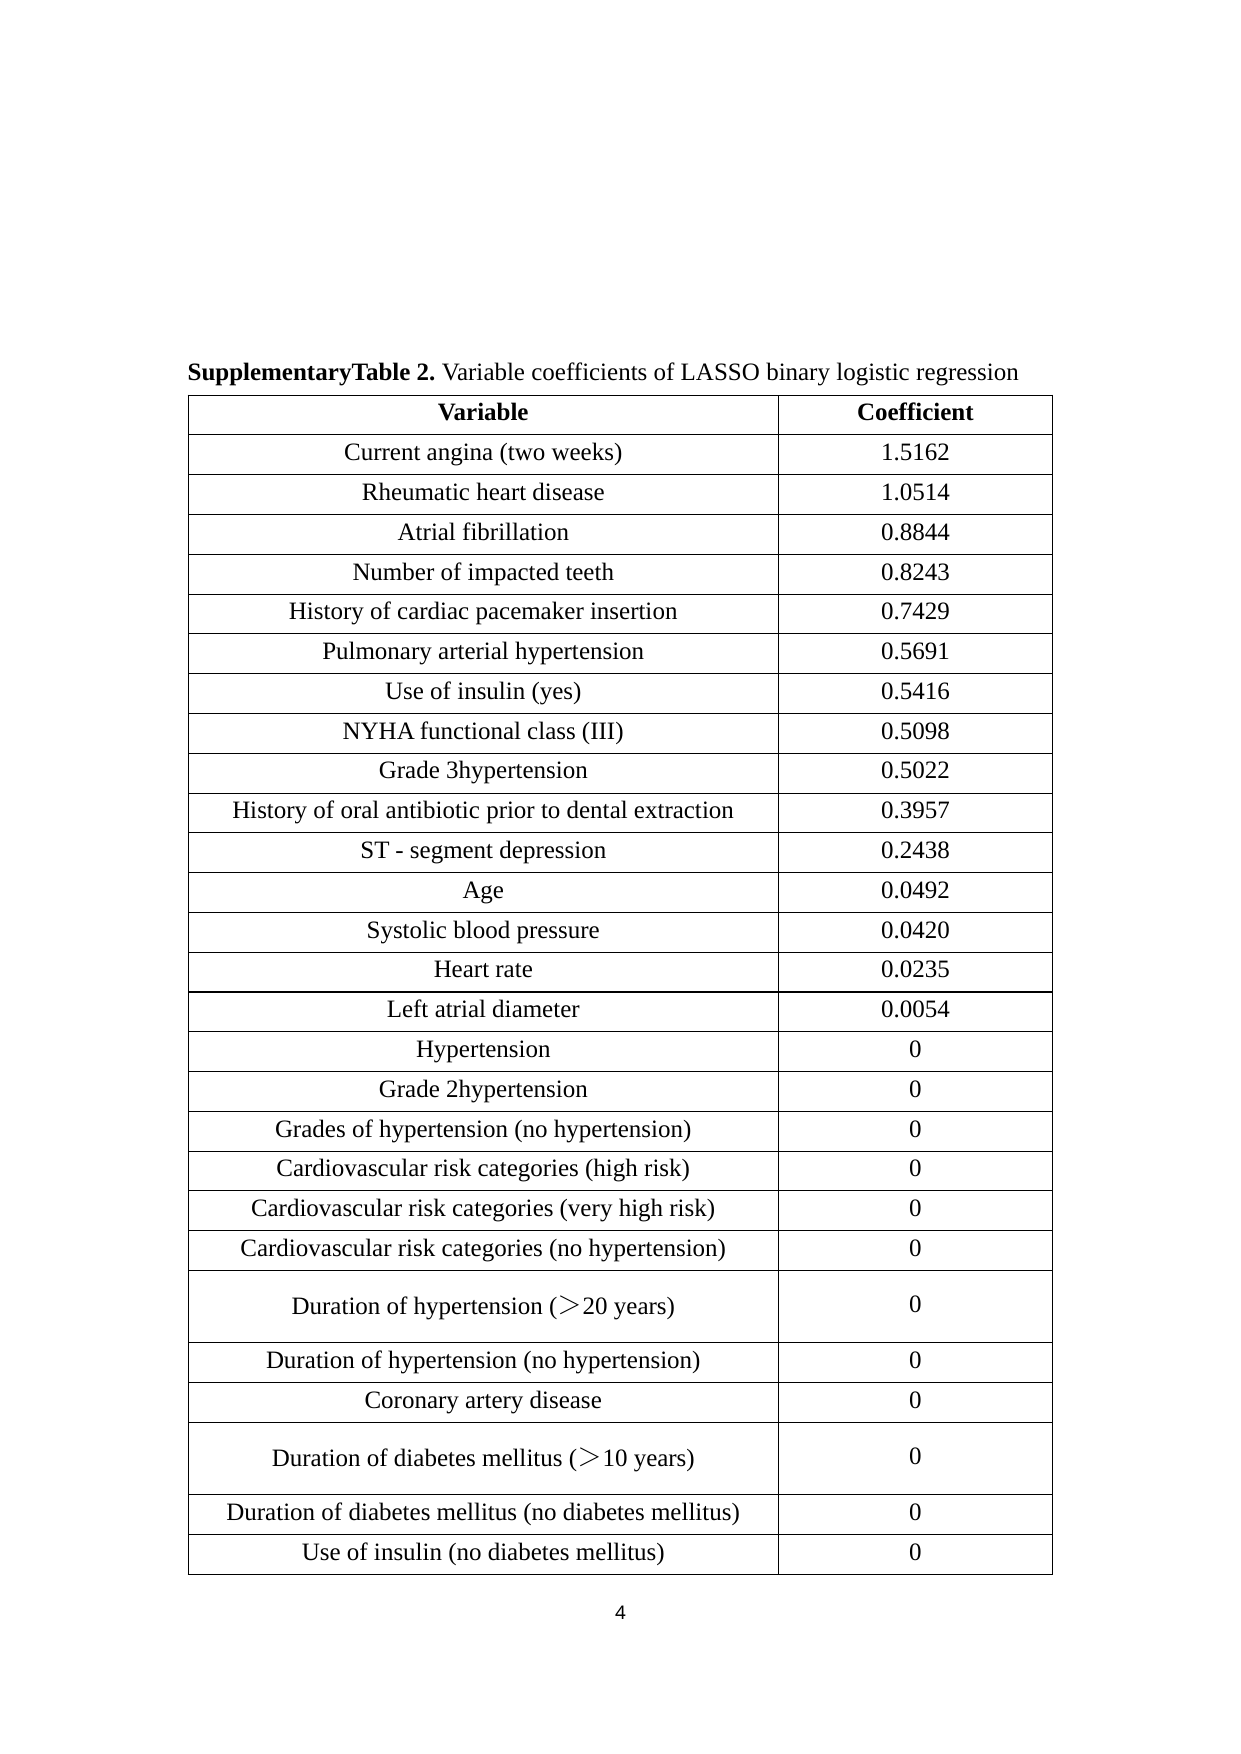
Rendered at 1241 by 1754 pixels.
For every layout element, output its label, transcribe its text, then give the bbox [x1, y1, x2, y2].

table_cell 0.7429 [779, 595, 1052, 633]
table_header Coefficient [779, 396, 1052, 434]
table_cell Cardiovascular risk categories (high risk) [189, 1152, 778, 1190]
table_cell 0 [779, 1231, 1052, 1270]
table_cell History of oral antibiotic prior to dental extraction [189, 794, 778, 832]
table_cell 0 [779, 1343, 1052, 1382]
table_cell 0.8844 [779, 515, 1052, 554]
table_cell NYHA functional class (III) [189, 714, 778, 753]
table_cell 0.3957 [779, 794, 1052, 832]
table_cell 0 [779, 1112, 1052, 1151]
table_cell Systolic blood pressure [189, 913, 778, 952]
table_cell Rheumatic heart disease [189, 475, 778, 514]
table_cell Hypertension [189, 1032, 778, 1071]
table_cell 1.0514 [779, 475, 1052, 514]
table_cell 0 [779, 1072, 1052, 1111]
table_cell 0.0235 [779, 953, 1052, 991]
table_cell Grade 3hypertension [189, 754, 778, 792]
table_cell Duration of hypertension (no hypertension) [189, 1343, 778, 1382]
table_cell Heart rate [189, 953, 778, 991]
table_cell 1.5162 [779, 435, 1052, 474]
table_cell Use of insulin (no diabetes mellitus) [189, 1535, 778, 1574]
table_cell 0 [779, 1535, 1052, 1574]
table_cell Current angina (two weeks) [189, 435, 778, 474]
table_cell 0 [779, 1191, 1052, 1230]
table_cell Duration of hypertension (＞20 years) [189, 1271, 778, 1342]
table_cell 0 [779, 1495, 1052, 1534]
table_cell 0 [779, 1271, 1052, 1342]
table_cell Cardiovascular risk categories (very high risk) [189, 1191, 778, 1230]
table_cell 0 [779, 1383, 1052, 1422]
table_cell Use of insulin (yes) [189, 674, 778, 713]
table_cell ST - segment depression [189, 833, 778, 872]
table_cell 0 [779, 1152, 1052, 1190]
table_cell Duration of diabetes mellitus (＞10 years) [189, 1423, 778, 1494]
table_cell Coronary artery disease [189, 1383, 778, 1422]
table_cell Atrial fibrillation [189, 515, 778, 554]
table_cell 0 [779, 1423, 1052, 1494]
table_cell Age [189, 873, 778, 912]
table_cell 0.8243 [779, 555, 1052, 593]
table_cell 0.5691 [779, 634, 1052, 673]
table_cell 0.0420 [779, 913, 1052, 952]
table_cell 0.5098 [779, 714, 1052, 753]
table_cell History of cardiac pacemaker insertion [189, 595, 778, 633]
table_cell 0.0492 [779, 873, 1052, 912]
table_cell 0.2438 [779, 833, 1052, 872]
table_cell Left atrial diameter [189, 993, 778, 1031]
table_cell 0.5022 [779, 754, 1052, 792]
table_header Variable [189, 396, 778, 434]
table_cell Cardiovascular risk categories (no hypertension) [189, 1231, 778, 1270]
table_cell 0.0054 [779, 993, 1052, 1031]
table_cell 0.5416 [779, 674, 1052, 713]
table_cell Number of impacted teeth [189, 555, 778, 593]
table_cell 0 [779, 1032, 1052, 1071]
table_cell Grades of hypertension (no hypertension) [189, 1112, 778, 1151]
text SupplementaryTable 2. Variable coefficients of LASSO binary logistic regression [187, 355, 1053, 387]
table_cell Pulmonary arterial hypertension [189, 634, 778, 673]
table_cell Duration of diabetes mellitus (no diabetes mellitus) [189, 1495, 778, 1534]
table_cell Grade 2hypertension [189, 1072, 778, 1111]
